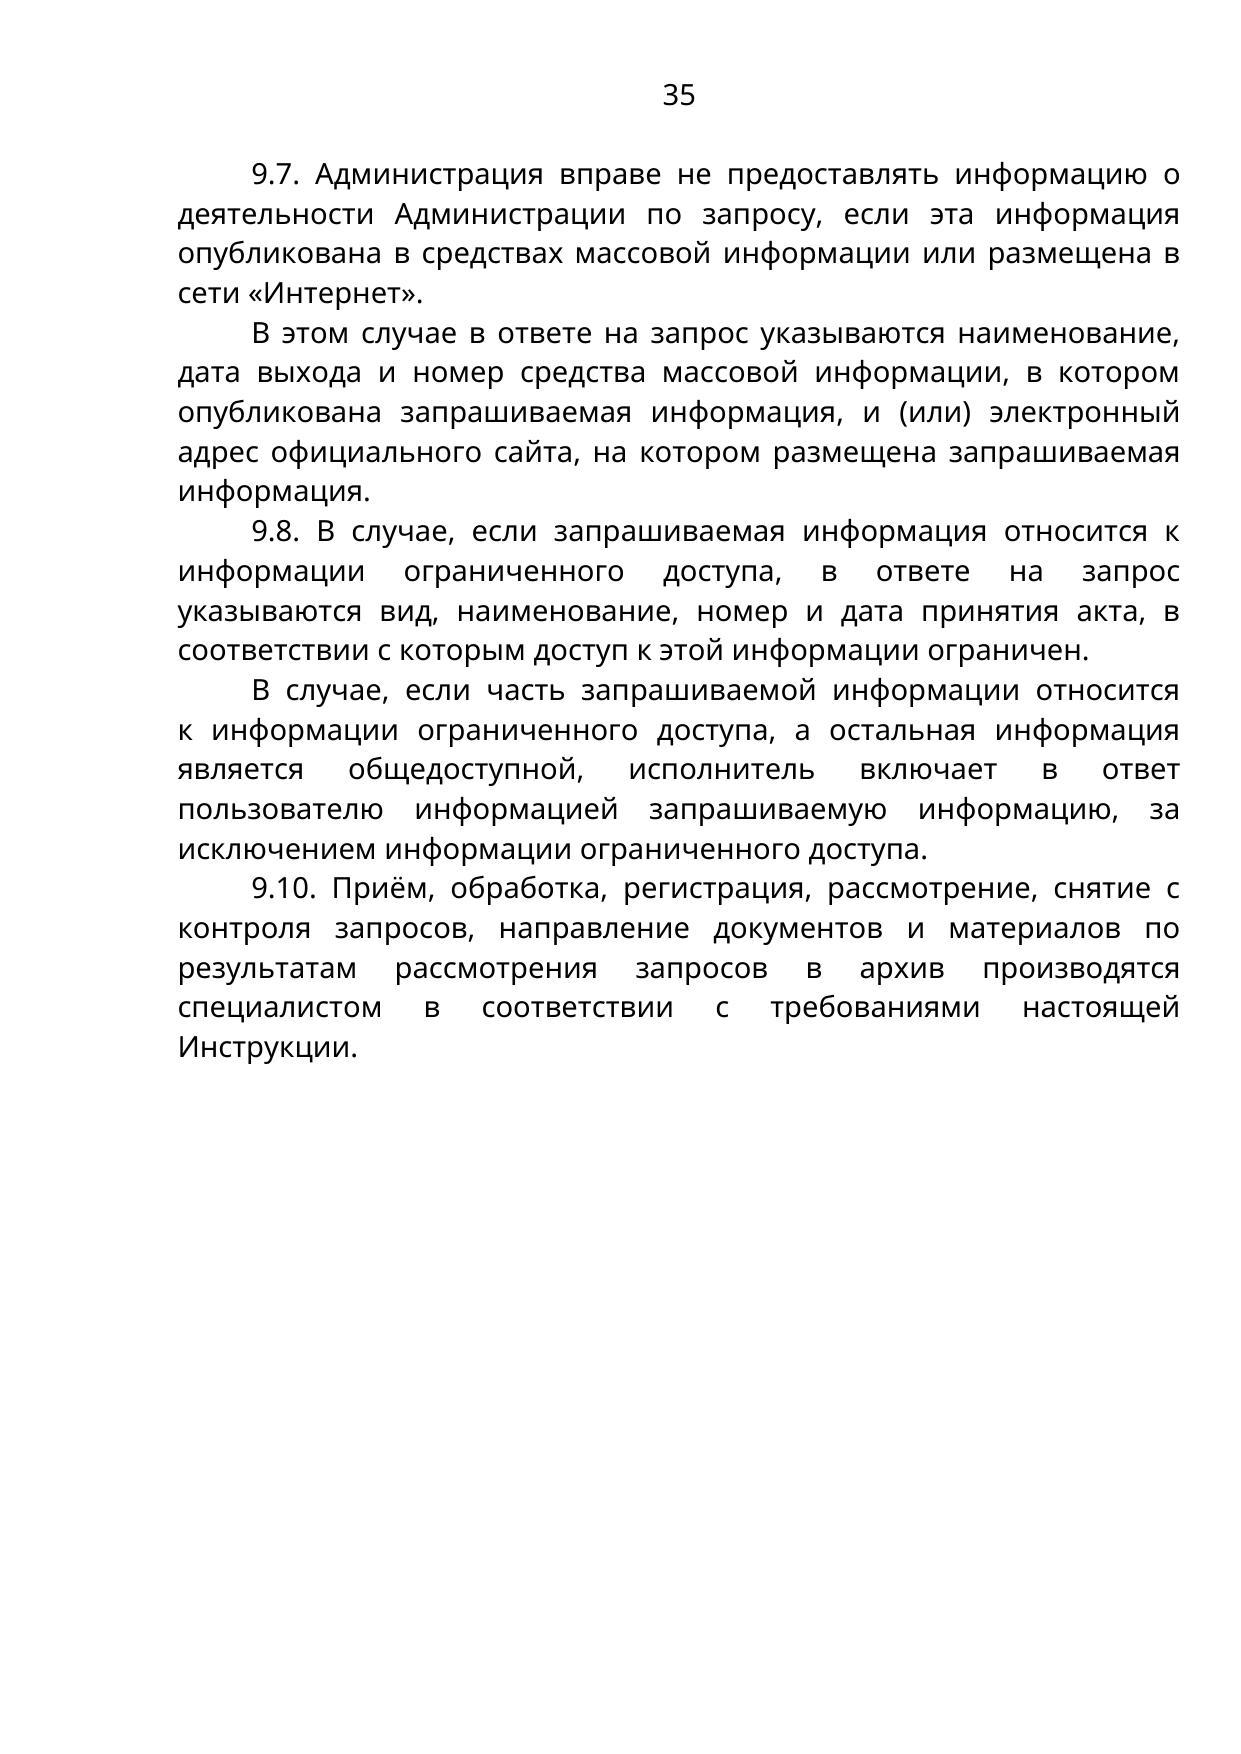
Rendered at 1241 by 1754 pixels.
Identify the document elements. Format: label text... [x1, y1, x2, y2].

text 9.10. Приём, обработка, регистрация, рассмотрение, снятие с контроля запросов, направление документов и материалов по результатам рассмотрения запросов в архив производятся специалистом в соответствии с требованиями настоящей Инструкции. [177, 868, 1181, 1066]
text 9.8. В случае, если запрашиваемая информация относится к информации ограниченного доступа, в ответе на запрос указываются вид, наименование, номер и дата принятия акта, в соответствии с которым доступ к этой информации ограничен. [177, 510, 1181, 669]
text В случае, если часть запрашиваемой информации относится к информации ограниченного доступа, а остальная информация является общедоступной, исполнитель включает в ответ пользователю информацией запрашиваемую информацию, за исключением информации ограниченного доступа. [177, 669, 1181, 868]
text В этом случае в ответе на запрос указываются наименование, дата выхода и номер средства массовой информации, в котором опубликована запрашиваемая информация, и (или) электронный адрес официального сайта, на котором размещена запрашиваемая информация. [177, 312, 1181, 510]
text 9.7. Администрация вправе не предоставлять информацию о деятельности Администрации по запросу, если эта информация опубликована в средствах массовой информации или размещена в сети «Интернет». [177, 153, 1181, 312]
